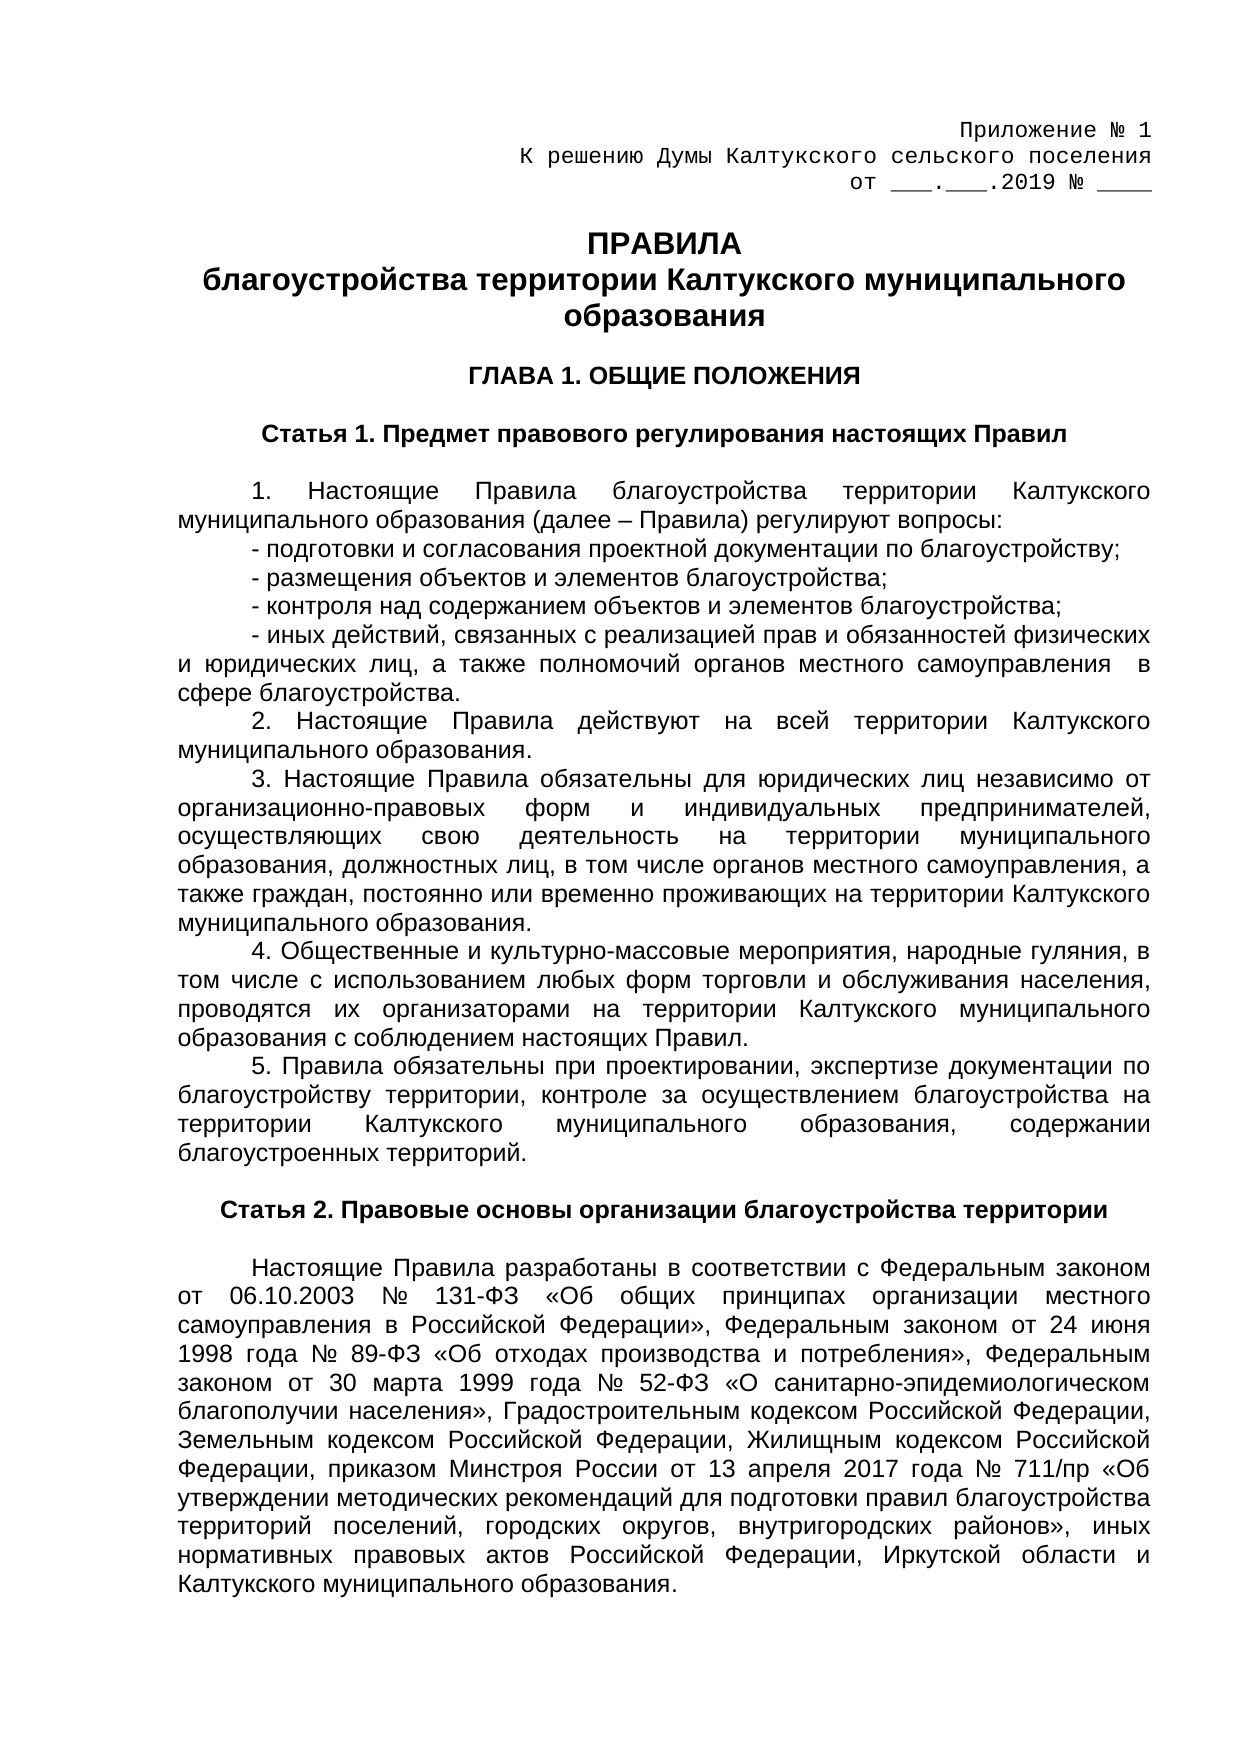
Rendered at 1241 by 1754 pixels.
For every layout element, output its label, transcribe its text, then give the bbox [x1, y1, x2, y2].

text 1. Настоящие Правила благоустройства территории Калтукского муниципального образования (далее – Правила) регулируют вопросы: [177, 476, 1152, 534]
text - размещения объектов и элементов благоустройства; [177, 562, 1152, 591]
text Статья 1. Предмет правового регулирования настоящих Правил [177, 419, 1152, 447]
text 2. Настоящие Правила действуют на всей территории Калтукского муниципального образования. [177, 706, 1152, 764]
text 4. Общественные и культурно-массовые мероприятия, народные гуляния, в том числе с использованием любых форм торговли и обслуживания населения, проводятся их организаторами на территории Калтукского муниципального образования с соблюдением настоящих Правил. [177, 936, 1152, 1051]
text благоустройства территории Калтукского муниципального образования [177, 261, 1152, 332]
text Статья 2. Правовые основы организации благоустройства территории [177, 1195, 1152, 1224]
text ПРАВИЛА [177, 225, 1152, 261]
text К решению Думы Калтукского сельского поселения [177, 144, 1152, 170]
text Настоящие Правила разработаны в соответствии с Федеральным законом от 06.10.2003 № 131-ФЗ «Об общих принципах организации местного самоуправления в Российской Федерации», Федеральным законом от 24 июня 1998 года № 89-ФЗ «Об отходах производства и потребления», Федеральным законом от 30 марта 1999 года № 52-ФЗ «О санитарно-эпидемиологическом благополучии населения», Градостроительным кодексом Российской Федерации, Земельным кодексом Российской Федерации, Жилищным кодексом Российской Федерации, приказом Минстроя России от 13 апреля 2017 года № 711/пр «Об утверждении методических рекомендаций для подготовки правил благоустройства территорий поселений, городских округов, внутригородских районов», иных нормативных правовых актов Российской Федерации, Иркутской области и Калтукского муниципального образования. [177, 1252, 1152, 1597]
text 3. Настоящие Правила обязательны для юридических лиц независимо от организационно-правовых форм и индивидуальных предпринимателей, осуществляющих свою деятельность на территории муниципального образования, должностных лиц, в том числе органов местного самоуправления, а также граждан, постоянно или временно проживающих на территории Калтукского муниципального образования. [177, 764, 1152, 936]
text - подготовки и согласования проектной документации по благоустройству; [177, 534, 1152, 562]
text ГЛАВА 1. ОБЩИЕ ПОЛОЖЕНИЯ [177, 361, 1152, 390]
text - иных действий, связанных с реализацией прав и обязанностей физических и юридических лиц, а также полномочий органов местного самоуправления в сфере благоустройства. [177, 620, 1152, 706]
text - контроля над содержанием объектов и элементов благоустройства; [177, 591, 1152, 620]
text 5. Правила обязательны при проектировании, экспертизе документации по благоустройству территории, контроле за осуществлением благоустройства на территории Калтукского муниципального образования, содержании благоустроенных территорий. [177, 1051, 1152, 1166]
text от ___.___.2019 № ____ [177, 170, 1152, 196]
text Приложение № 1 [177, 118, 1152, 144]
